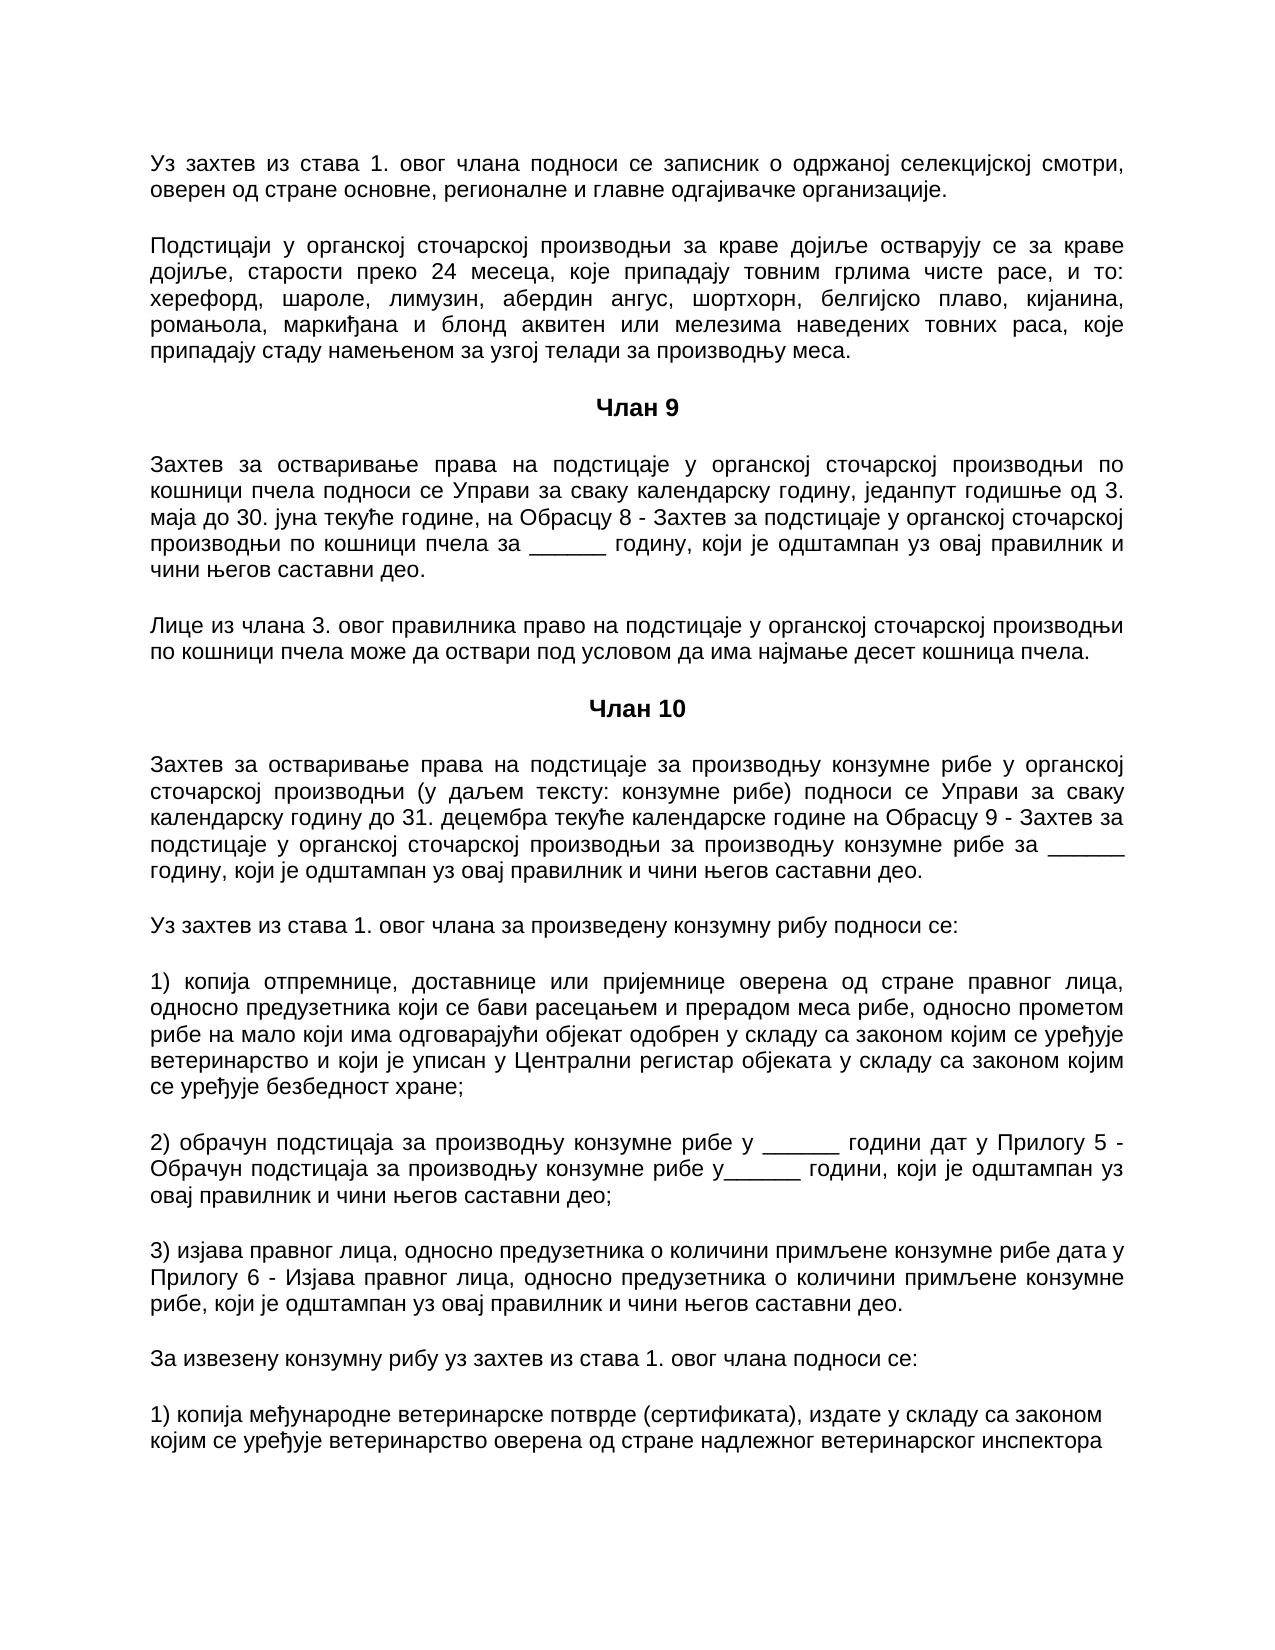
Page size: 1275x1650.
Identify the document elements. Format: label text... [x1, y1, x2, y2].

text За извезену конзумну рибу уз захтев из става 1. овог члана подноси се: [150, 1345, 1125, 1372]
text Лице из члана 3. овог правилника право на подстицаје у органској сточарској производњи по кошници пчела може да оствари под условом да има најмање десет кошница пчела. [150, 612, 1125, 664]
text Члан 10 [150, 693, 1125, 722]
text Захтев за остваривање права на подстицаје у органској сточарској производњи по кошници пчела подноси се Управи за сваку календарску годину, једанпут годишње од 3. маја до 30. јуна текуће године, на Обрасцу 8 - Захтев за подстицаје у органској сточарској производњи по кошници пчела за ______ годину, који је одштампан уз овај правилник и чини његов саставни део. [150, 451, 1125, 582]
text 3) изјава правног лица, односно предузетника о количини примљене конзумне рибе дата у Прилогу 6 - Изјава правног лица, односно предузетника о количини примљене конзумне рибе, који је одштампан уз овај правилник и чини његов саставни део. [150, 1237, 1125, 1316]
text Подстицаји у органској сточарској производњи за краве дојиље остварују се за краве дојиље, старости преко 24 месеца, које припадају товним грлима чисте расе, и то: херефорд, шароле, лимузин, абердин ангус, шортхорн, белгијско плаво, кијанина, ромањола, маркиђана и блонд аквитен или мелезима наведених товних раса, које припадају стаду намењеном за узгој телади за производњу меса. [150, 232, 1125, 364]
text Уз захтев из става 1. овог члана подноси се записник о одржаној селекцијској смотри, оверен од стране основне, регионалне и главне одгајивачке организације. [150, 150, 1125, 203]
text Захтев за остваривање права на подстицаје за производњу конзумне рибе у органској сточарској производњи (у даљем тексту: конзумне рибе) подноси се Управи за сваку календарску годину до 31. децембра текуће календарске године на Обрасцу 9 - Захтев за подстицаје у органској сточарској производњи за производњу конзумне рибе за ______ годину, који је одштампан уз овај правилник и чини његов саставни део. [150, 751, 1125, 883]
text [150, 1401, 1125, 1453]
text 1) копија отпремнице, доставнице или пријемнице оверена од стране правног лица, односно предузетника који се бави расецањем и прерадом меса рибе, односно прометом рибе на мало који има одговарајући објекат одобрен у складу са законом којим се уређује ветеринарство и који је уписан у Централни регистар објеката у складу са законом којим се уређује безбедност хране; [150, 968, 1125, 1100]
text Уз захтев из става 1. овог члана за произведену конзумну рибу подноси се: [150, 912, 1125, 939]
text 2) обрачун подстицаја за производњу конзумне рибе у ______ години дат у Прилогу 5 - Обрачун подстицаја за производњу конзумне рибе у______ години, који је одштампан уз овај правилник и чини његов саставни део; [150, 1129, 1125, 1208]
text Члан 9 [150, 393, 1125, 422]
